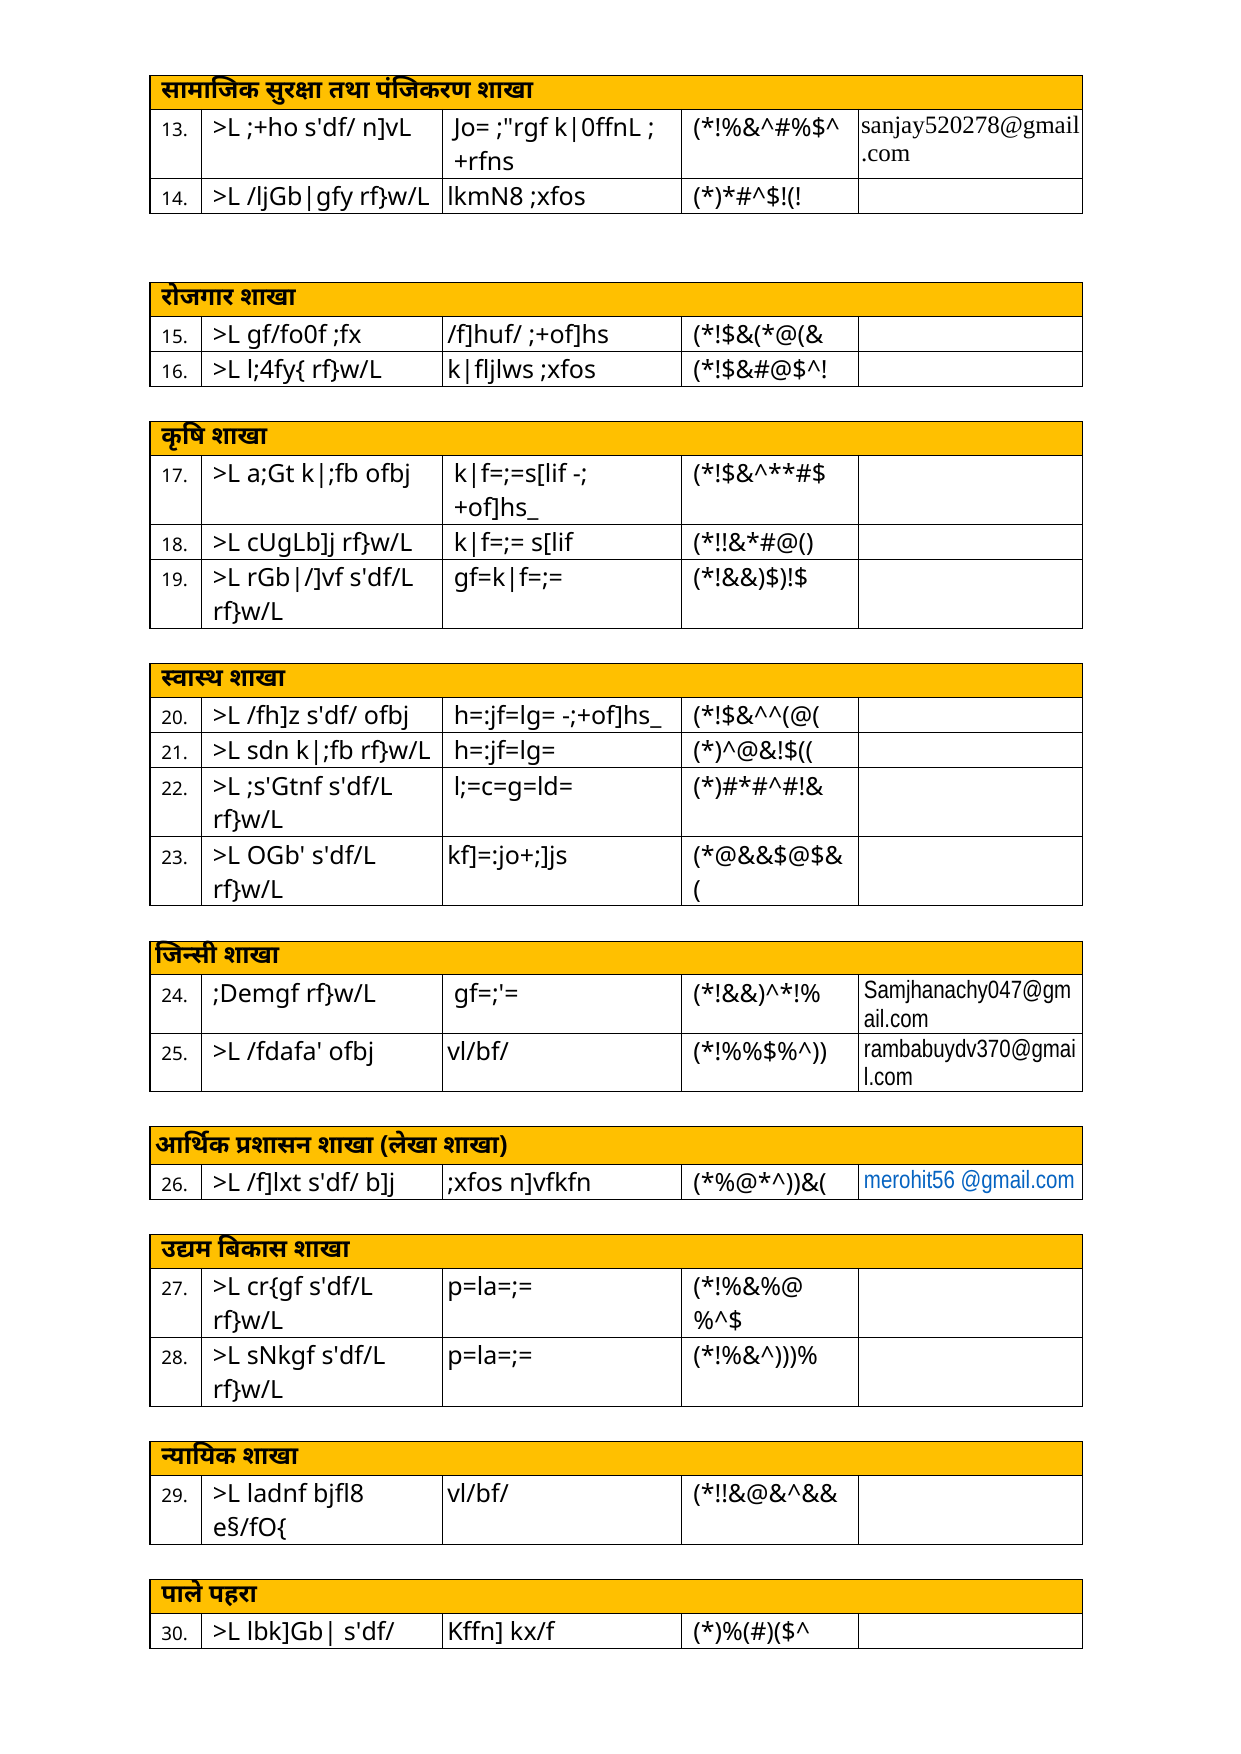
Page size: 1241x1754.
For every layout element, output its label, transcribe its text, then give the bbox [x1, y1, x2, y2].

table_cell [859, 837, 1082, 905]
table_cell (*!$&(*@(& [682, 317, 858, 351]
table_cell h=:jf=lg= [443, 733, 681, 767]
table_header आर्थिक प्रशासन शाखा (लेखा शाखा) [151, 1127, 1082, 1164]
table_cell rambabuydv370@gmail.com [859, 1034, 1082, 1091]
table_cell >L sdn k|;fb rf}w/L [202, 733, 442, 767]
table_cell vl/bf/ [443, 1476, 681, 1544]
table_cell Samjhanachy047@gmail.com [859, 975, 1082, 1032]
table_cell (*)^@&!$(( [682, 733, 858, 767]
table_cell >L l;4fy{ rf}w/L [202, 352, 442, 386]
table_cell vl/bf/ [443, 1034, 681, 1091]
table_cell >L ladnf bjfl8 e§/fO{ [202, 1476, 442, 1544]
table_cell [151, 1614, 201, 1648]
table_cell [859, 733, 1082, 767]
table_cell >L ;+ho s'df/ n]vL [202, 110, 442, 178]
table_cell p=la=;= [443, 1269, 681, 1337]
table_cell (*!%&^)))% [682, 1338, 858, 1406]
table_cell >L a;Gt k|;fb ofbj [202, 456, 442, 524]
table_cell [859, 768, 1082, 836]
table_cell >L cUgLb]j rf}w/L [202, 525, 442, 559]
table_cell l;=c=g=ld= [443, 768, 681, 836]
table_cell (*!&&)^*!% [682, 975, 858, 1032]
table_cell (*!%%$%^)) [682, 1034, 858, 1091]
table_header न्यायिक शाखा [151, 1442, 1082, 1475]
table_header स्वास्थ शाखा [151, 664, 1082, 697]
table_cell [859, 1476, 1082, 1544]
table_cell [859, 317, 1082, 351]
table_cell k|f=;= s[lif [443, 525, 681, 559]
table_cell sanjay520278@gmail.com [859, 110, 1082, 178]
table_cell >L sNkgf s'df/L rf}w/L [202, 1338, 442, 1406]
table_cell ;xfos n]vfkfn [443, 1165, 681, 1199]
table_cell [151, 456, 201, 524]
table_cell >L gf/fo0f ;fx [202, 317, 442, 351]
table_cell (*@&&$@$&( [682, 837, 858, 905]
table_cell (*)*#^$!(! [682, 179, 858, 213]
table_cell [151, 1269, 201, 1337]
table_header पाले पहरा [151, 1580, 1082, 1613]
table_header कृषि शाखा [151, 422, 1082, 455]
table_cell ;Demgf rf}w/L [202, 975, 442, 1032]
table_cell [859, 352, 1082, 386]
table_header सामाजिक सुरक्षा तथा पंजिकरण शाखा [151, 76, 1082, 109]
table_cell [151, 1165, 201, 1199]
table_cell [151, 179, 201, 213]
table_cell Kffn] kx/f [443, 1614, 681, 1648]
table_cell >L cr{gf s'df/L rf}w/L [202, 1269, 442, 1337]
table_cell >L /fh]z s'df/ ofbj [202, 698, 442, 732]
table_cell [859, 698, 1082, 732]
table_cell k|fljlws ;xfos [443, 352, 681, 386]
table_cell (*!$&#@$^! [682, 352, 858, 386]
table_cell [151, 1034, 201, 1091]
table_cell (*)#*#^#!& [682, 768, 858, 836]
table_cell [151, 110, 201, 178]
table_cell [859, 525, 1082, 559]
table_cell (*!!&@&^&& [682, 1476, 858, 1544]
table_cell [151, 837, 201, 905]
table_cell >L rGb|/]vf s'df/L rf}w/L [202, 560, 442, 628]
table_cell lkmN8 ;xfos [443, 179, 681, 213]
table_cell [151, 698, 201, 732]
table_cell Jo= ;"rgf k|0ffnL ;+rfns [443, 110, 681, 178]
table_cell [202, 1614, 442, 1648]
table_cell (*!$&^**#$ [682, 456, 858, 524]
table_header जिन्सी शाखा [151, 942, 1082, 974]
table_cell gf=k|f=;= [443, 560, 681, 628]
table_cell [859, 179, 1082, 213]
table_cell [859, 456, 1082, 524]
table_cell (*!&&)$)!$ [682, 560, 858, 628]
table_cell /f]huf/ ;+of]hs [443, 317, 681, 351]
table_cell [859, 1338, 1082, 1406]
table_cell [151, 317, 201, 351]
table_cell (*)%(#)($^ [682, 1614, 858, 1648]
table_cell [151, 975, 201, 1032]
table_cell (*!%&%@%^$ [682, 1269, 858, 1337]
table_cell (*!!&*#@() [682, 525, 858, 559]
table_cell >L /f]lxt s'df/ b]j [202, 1165, 442, 1199]
table_cell >L OGb' s'df/L rf}w/L [202, 837, 442, 905]
table_cell [859, 1614, 1082, 1648]
table_cell [151, 733, 201, 767]
table_cell p=la=;= [443, 1338, 681, 1406]
table_cell >L /fdafa' ofbj [202, 1034, 442, 1091]
table_cell [859, 560, 1082, 628]
table_cell h=:jf=lg= -;+of]hs_ [443, 698, 681, 732]
table_cell gf=;'= [443, 975, 681, 1032]
table_cell k|f=;=s[lif -;+of]hs_ [443, 456, 681, 524]
table_cell [151, 1338, 201, 1406]
table_cell kf]=:jo+;]js [443, 837, 681, 905]
table_cell [151, 352, 201, 386]
table_header रोजगार शाखा [151, 283, 1082, 316]
table_cell [151, 768, 201, 836]
table_cell [151, 525, 201, 559]
table_cell merohit56 @gmail.com [859, 1165, 1082, 1199]
table_cell [151, 560, 201, 628]
table_cell (*!$&^^(@( [682, 698, 858, 732]
table_cell (*%@*^))&( [682, 1165, 858, 1199]
table_cell [859, 1269, 1082, 1337]
table_header उद्यम बिकास शाखा [151, 1235, 1082, 1268]
table_cell >L ;s'Gtnf s'df/L rf}w/L [202, 768, 442, 836]
table_cell >L /ljGb|gfy rf}w/L [202, 179, 442, 213]
table_cell [151, 1476, 201, 1544]
table_cell (*!%&^#%$^ [682, 110, 858, 178]
